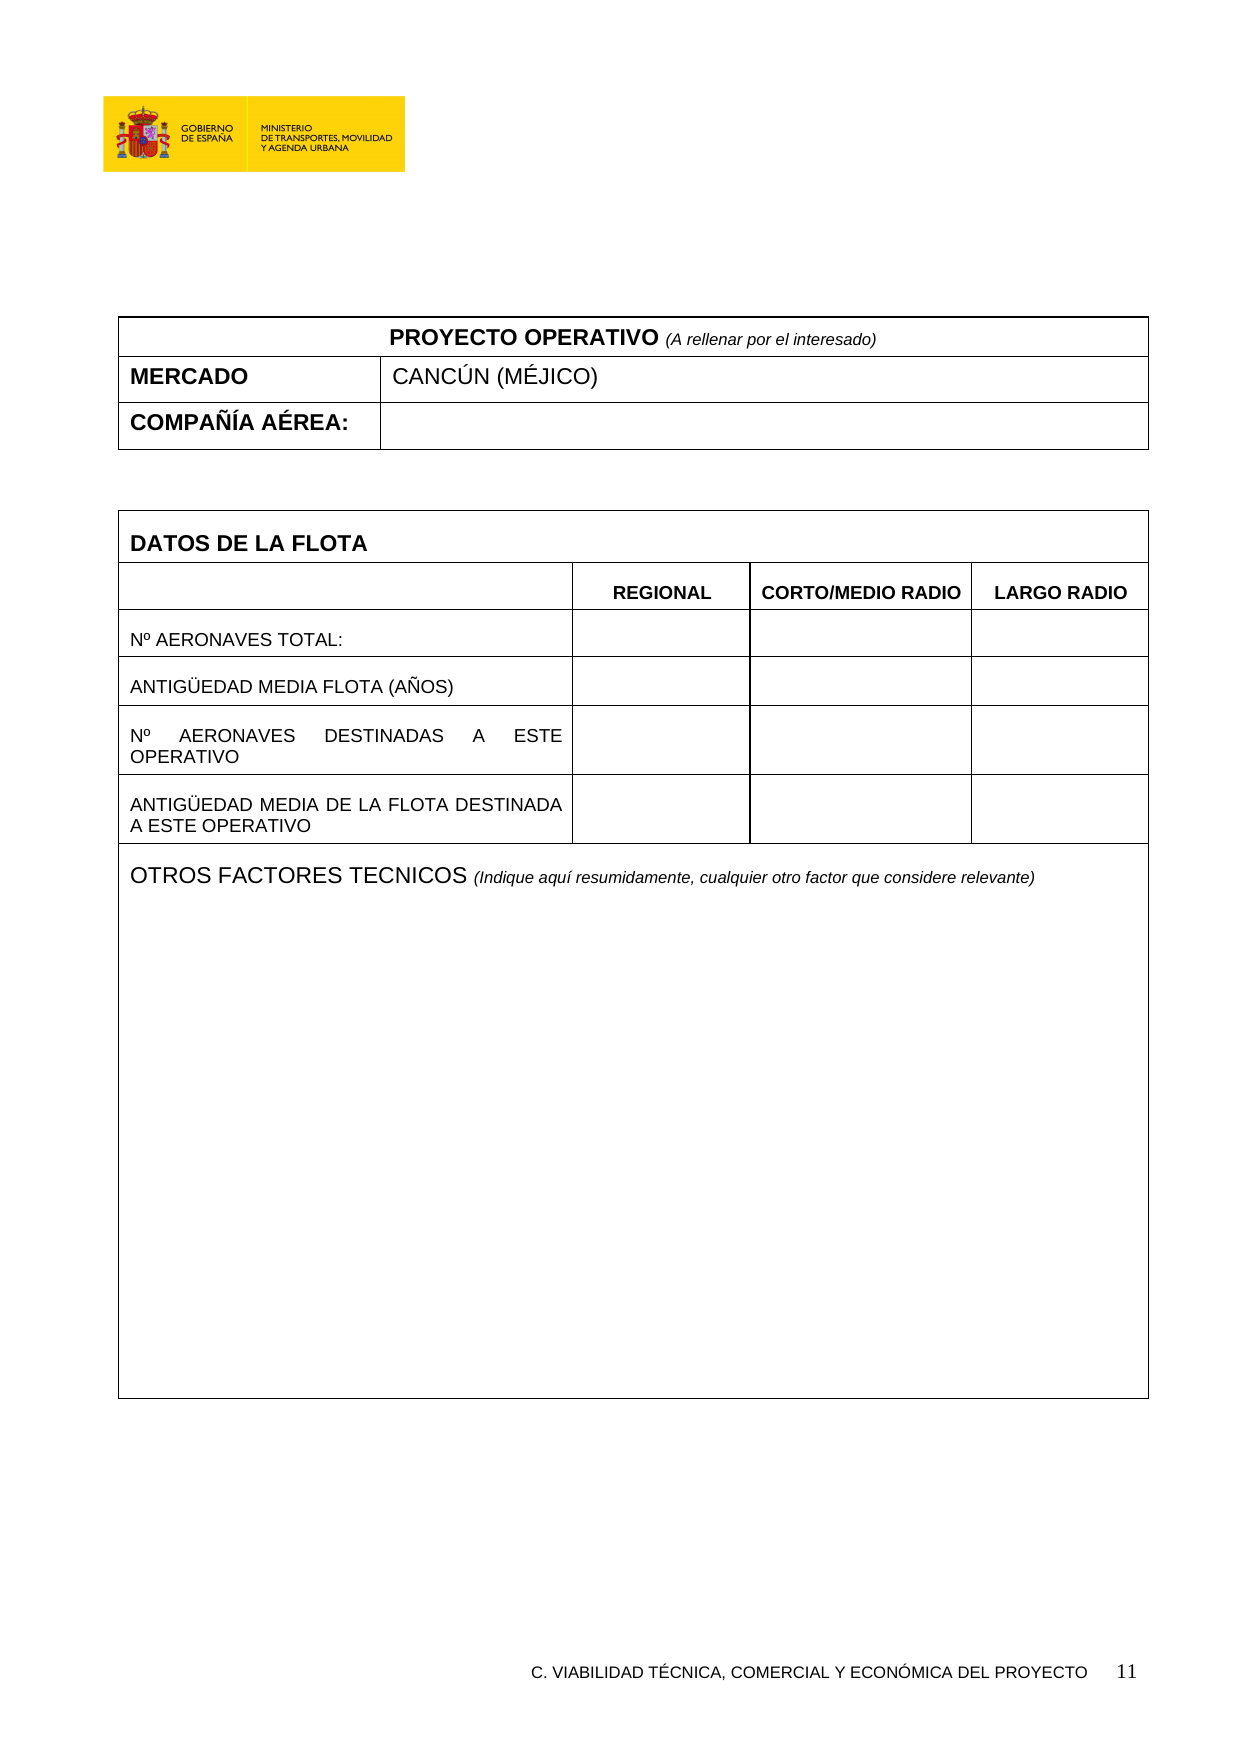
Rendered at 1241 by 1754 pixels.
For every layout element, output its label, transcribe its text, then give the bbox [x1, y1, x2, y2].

table_header DATOS DE LA FLOTA [119, 511, 1148, 562]
table_cell [751, 775, 971, 842]
table_cell [972, 775, 1148, 842]
table_cell LARGO RADIO [972, 563, 1148, 609]
table_cell Nº AERONAVES TOTAL: [119, 610, 572, 656]
table_cell [972, 610, 1148, 656]
table_cell [972, 657, 1148, 705]
table_cell [751, 706, 971, 774]
table_cell [119, 563, 572, 609]
table_cell OTROS FACTORES TECNICOS (Indique aquí resumidamente, cualquier otro factor que considere relevante) [119, 844, 1148, 1398]
table_cell REGIONAL [573, 563, 749, 609]
table_cell [573, 706, 749, 774]
table_cell [573, 610, 749, 656]
table_cell ANTIGÜEDAD MEDIA FLOTA (AÑOS) [119, 657, 572, 705]
table_cell [573, 775, 749, 842]
table_cell [573, 657, 749, 705]
table_cell [751, 657, 971, 705]
table_cell [972, 706, 1148, 774]
table_cell CORTO/MEDIO RADIO [751, 563, 971, 609]
picture [103, 96, 405, 172]
table_cell ANTIGÜEDAD MEDIA DE LA FLOTA DESTINADA A ESTE OPERATIVO [119, 775, 572, 842]
table_cell Nº AERONAVES DESTINADAS A ESTE OPERATIVO [119, 706, 572, 774]
table_cell [751, 610, 971, 656]
